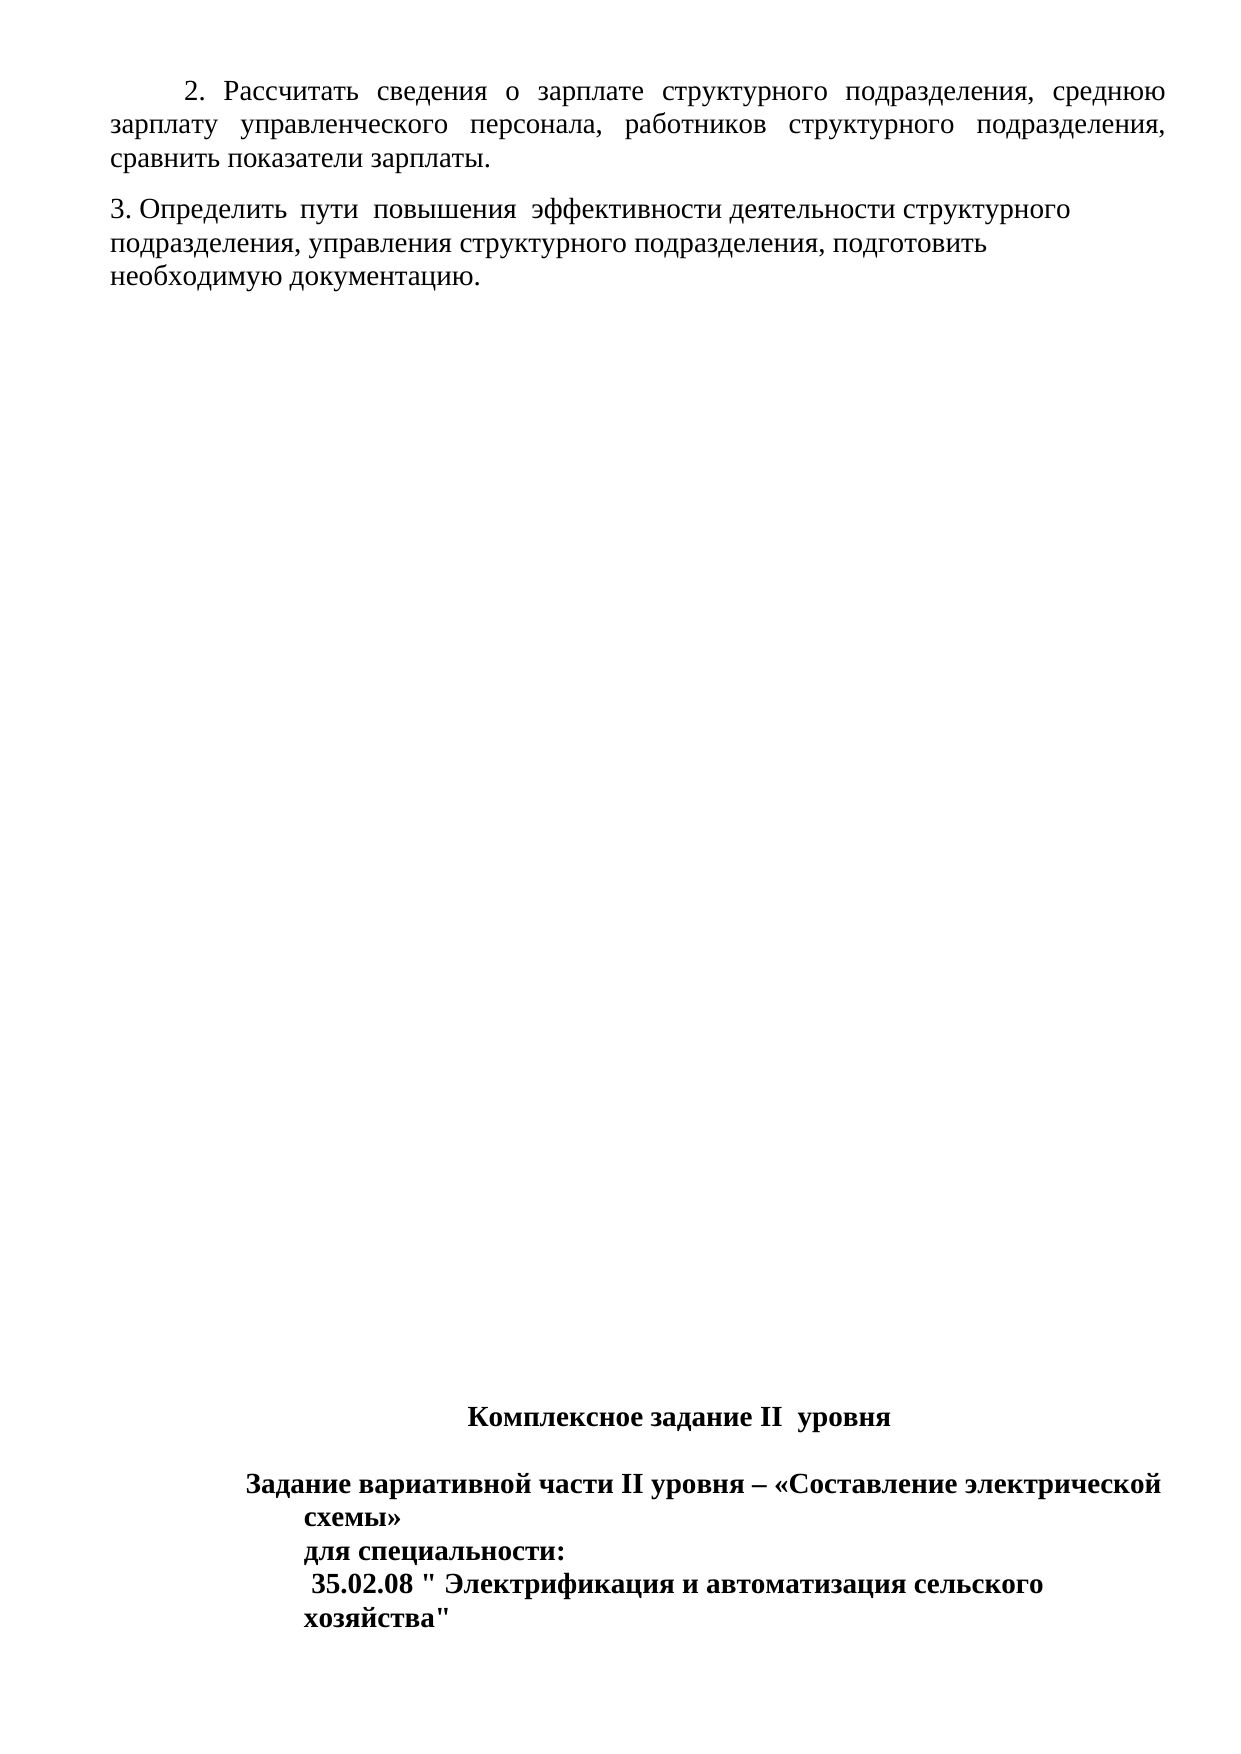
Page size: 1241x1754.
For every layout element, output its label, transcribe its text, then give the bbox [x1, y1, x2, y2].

text для специальности: [304, 1533, 1167, 1567]
text 3. Определить пути повышения эффективности деятельности структурного подразделения, управления структурного подразделения, подготовить необходимую документацию. [110, 191, 1167, 292]
text Задание вариативной части II уровня – «Составление электрической [245, 1466, 1167, 1499]
text 35.02.08 " Электрификация и автоматизация сельского хозяйства" [304, 1567, 1167, 1634]
list 2. Рассчитать сведения о зарплате структурного подразделения, среднюю зарплату управленческого персонала, работников структурного подразделения, сравнить показатели зарплаты. [110, 73, 1167, 173]
text Комплексное задание II уровня [110, 1399, 1167, 1432]
text схемы» [304, 1499, 1167, 1533]
